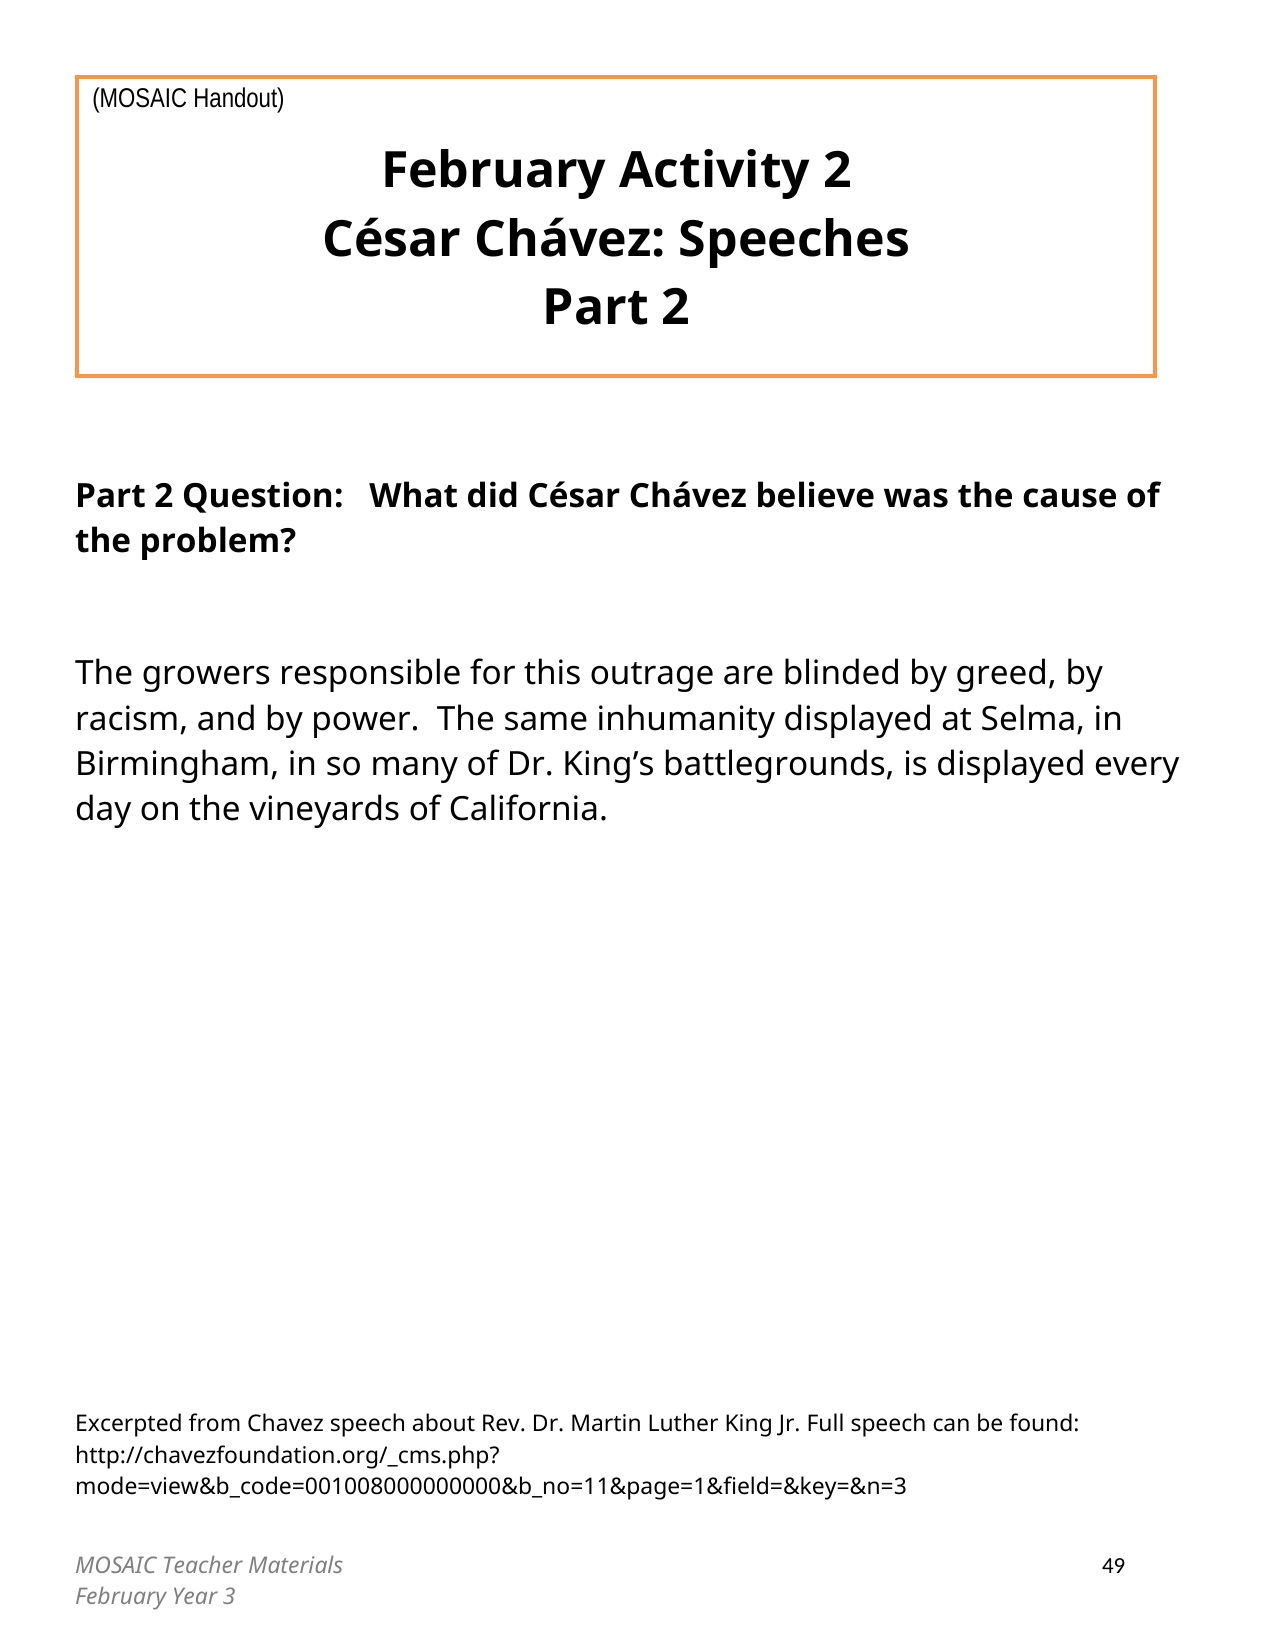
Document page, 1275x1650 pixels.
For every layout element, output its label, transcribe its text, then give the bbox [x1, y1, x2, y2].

subtitle The growers responsible for this outrage are blinded by greed, by racism, and by power. The same inhumanity displayed at Selma, in Birmingham, in so many of Dr. King’s battlegrounds, is displayed every day on the vineyards of California. [75, 649, 1200, 831]
text Excerpted from Chavez speech about Rev. Dr. Martin Luther King Jr. Full speech can be found: http://chavezfoundation.org/_cms.php?mode=view&b_code=001008000000000&b_no=11&page=1&field=&key=&n=3 [75, 1407, 1200, 1501]
subtitle Part 2 Question: What did César Chávez believe was the cause of the problem? [75, 472, 1200, 562]
